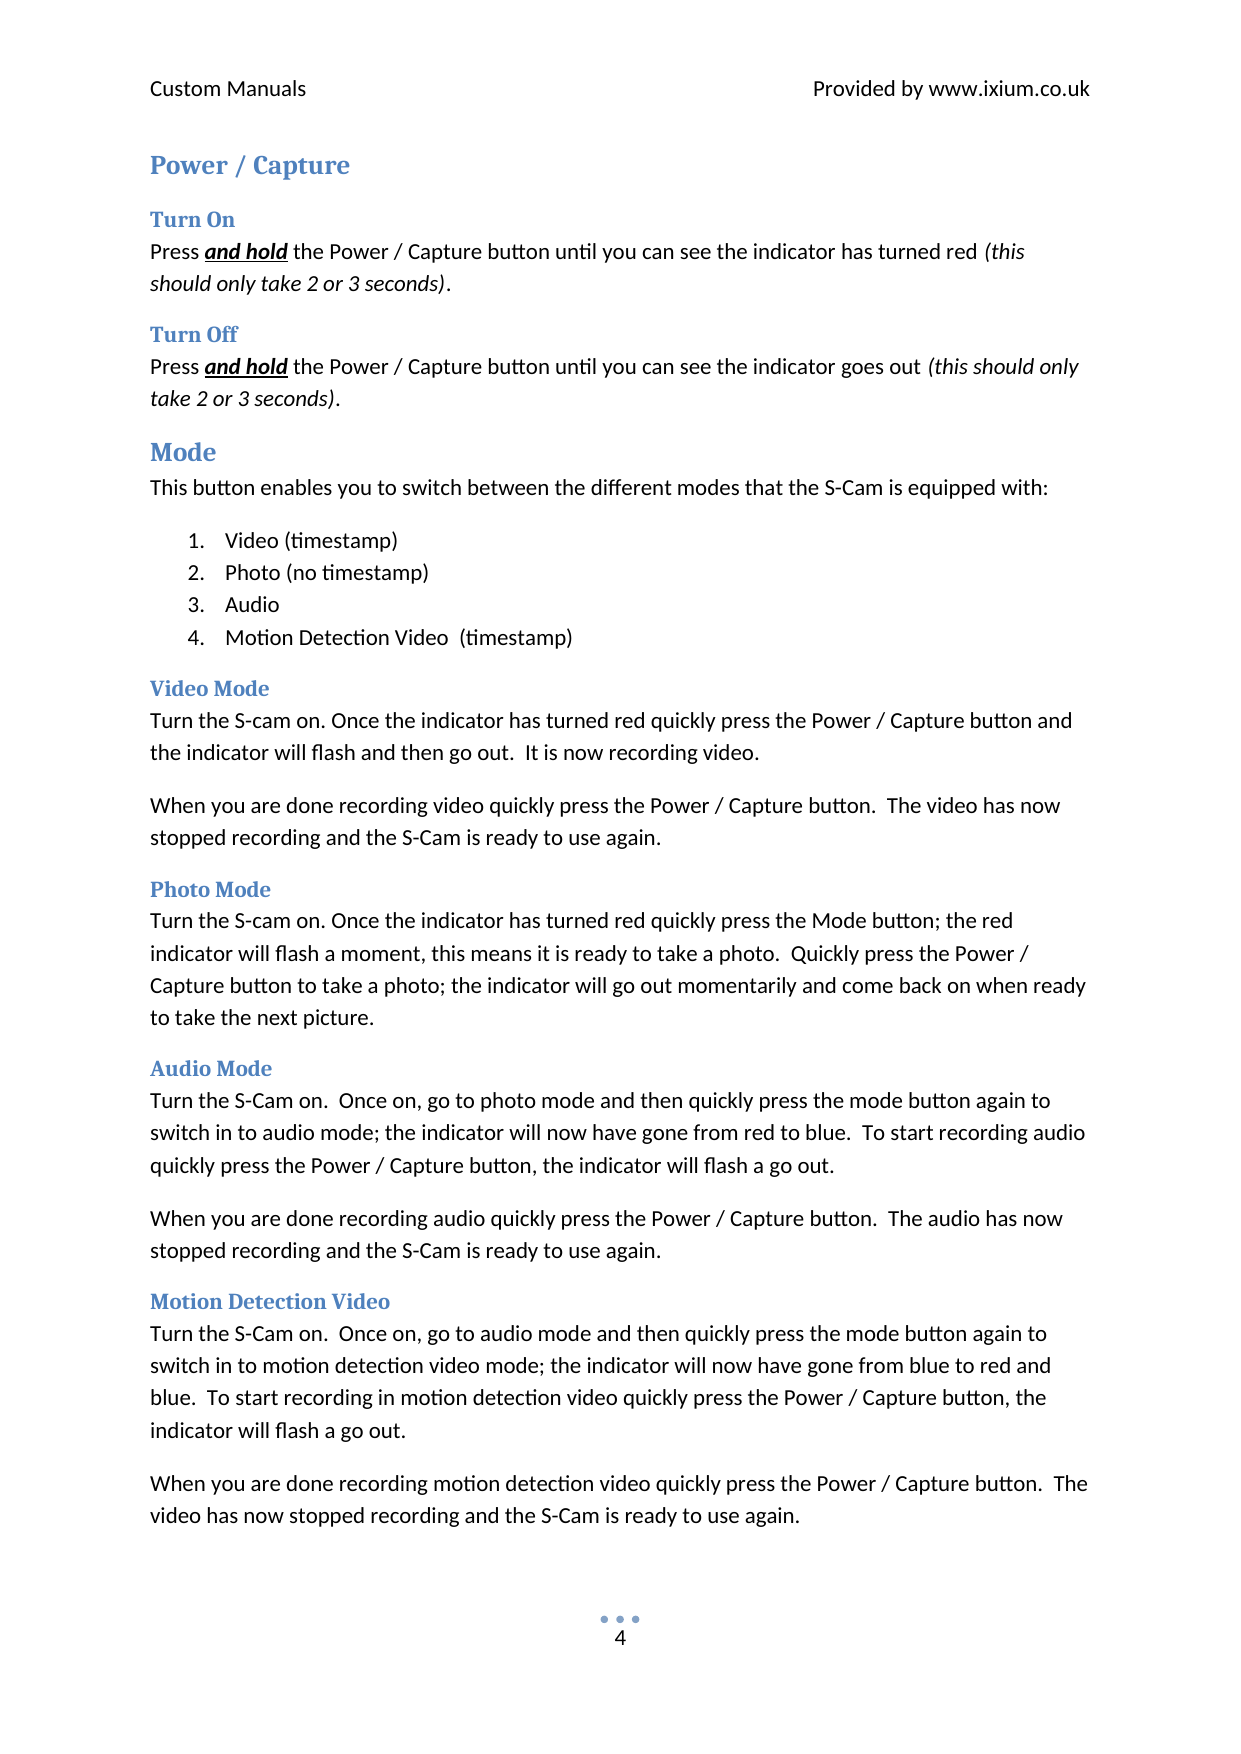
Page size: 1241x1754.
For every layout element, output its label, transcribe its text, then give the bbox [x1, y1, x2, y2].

subtitle Audio Mode [150, 1056, 1090, 1082]
list Motion Detection Video (timestamp) [187, 623, 1090, 651]
subtitle Motion Detection Video [150, 1289, 1090, 1315]
text Turn the S-Cam on. Once on, go to photo mode and then quickly press the mode button again to switch in to audio mode; the indicator will now have gone from red to blue. To start recording audio quickly press the Power / Capture button, the indicator will flash a go out. [150, 1086, 1090, 1179]
text When you are done recording motion detection video quickly press the Power / Capture button. The video has now stopped recording and the S-Cam is ready to use again. [150, 1469, 1090, 1529]
subtitle Mode [150, 437, 1090, 468]
text Press and hold the Power / Capture button until you can see the indicator goes out (this should only take 2 or 3 seconds). [150, 352, 1090, 412]
list Video (timestamp) [187, 526, 1090, 554]
text When you are done recording video quickly press the Power / Capture button. The video has now stopped recording and the S-Cam is ready to use again. [150, 791, 1090, 851]
text Turn the S-Cam on. Once on, go to audio mode and then quickly press the mode button again to switch in to motion detection video mode; the indicator will now have gone from blue to red and blue. To start recording in motion detection video quickly press the Power / Capture button, the indicator will flash a go out. [150, 1319, 1090, 1444]
text When you are done recording audio quickly press the Power / Capture button. The audio has now stopped recording and the S-Cam is ready to use again. [150, 1204, 1090, 1264]
subtitle Photo Mode [150, 876, 1090, 903]
subtitle Turn Off [150, 322, 1090, 348]
subtitle Video Mode [150, 676, 1090, 702]
subtitle Power / Capture [150, 150, 1090, 181]
list Audio [187, 591, 1090, 618]
text Turn the S-cam on. Once the indicator has turned red quickly press the Mode button; the red indicator will flash a moment, this means it is ready to take a photo. Quickly press the Power / Capture button to take a photo; the indicator will go out momentarily and come back on when ready to take the next picture. [150, 907, 1090, 1031]
text This button enables you to switch between the different modes that the S-Cam is equipped with: [150, 473, 1090, 501]
text Press and hold the Power / Capture button until you can see the indicator has turned red (this should only take 2 or 3 seconds). [150, 237, 1090, 297]
subtitle Turn On [150, 207, 1090, 233]
text Turn the S-cam on. Once the indicator has turned red quickly press the Power / Capture button and the indicator will flash and then go out. It is now recording video. [150, 706, 1090, 766]
list Photo (no timestamp) [187, 558, 1090, 586]
